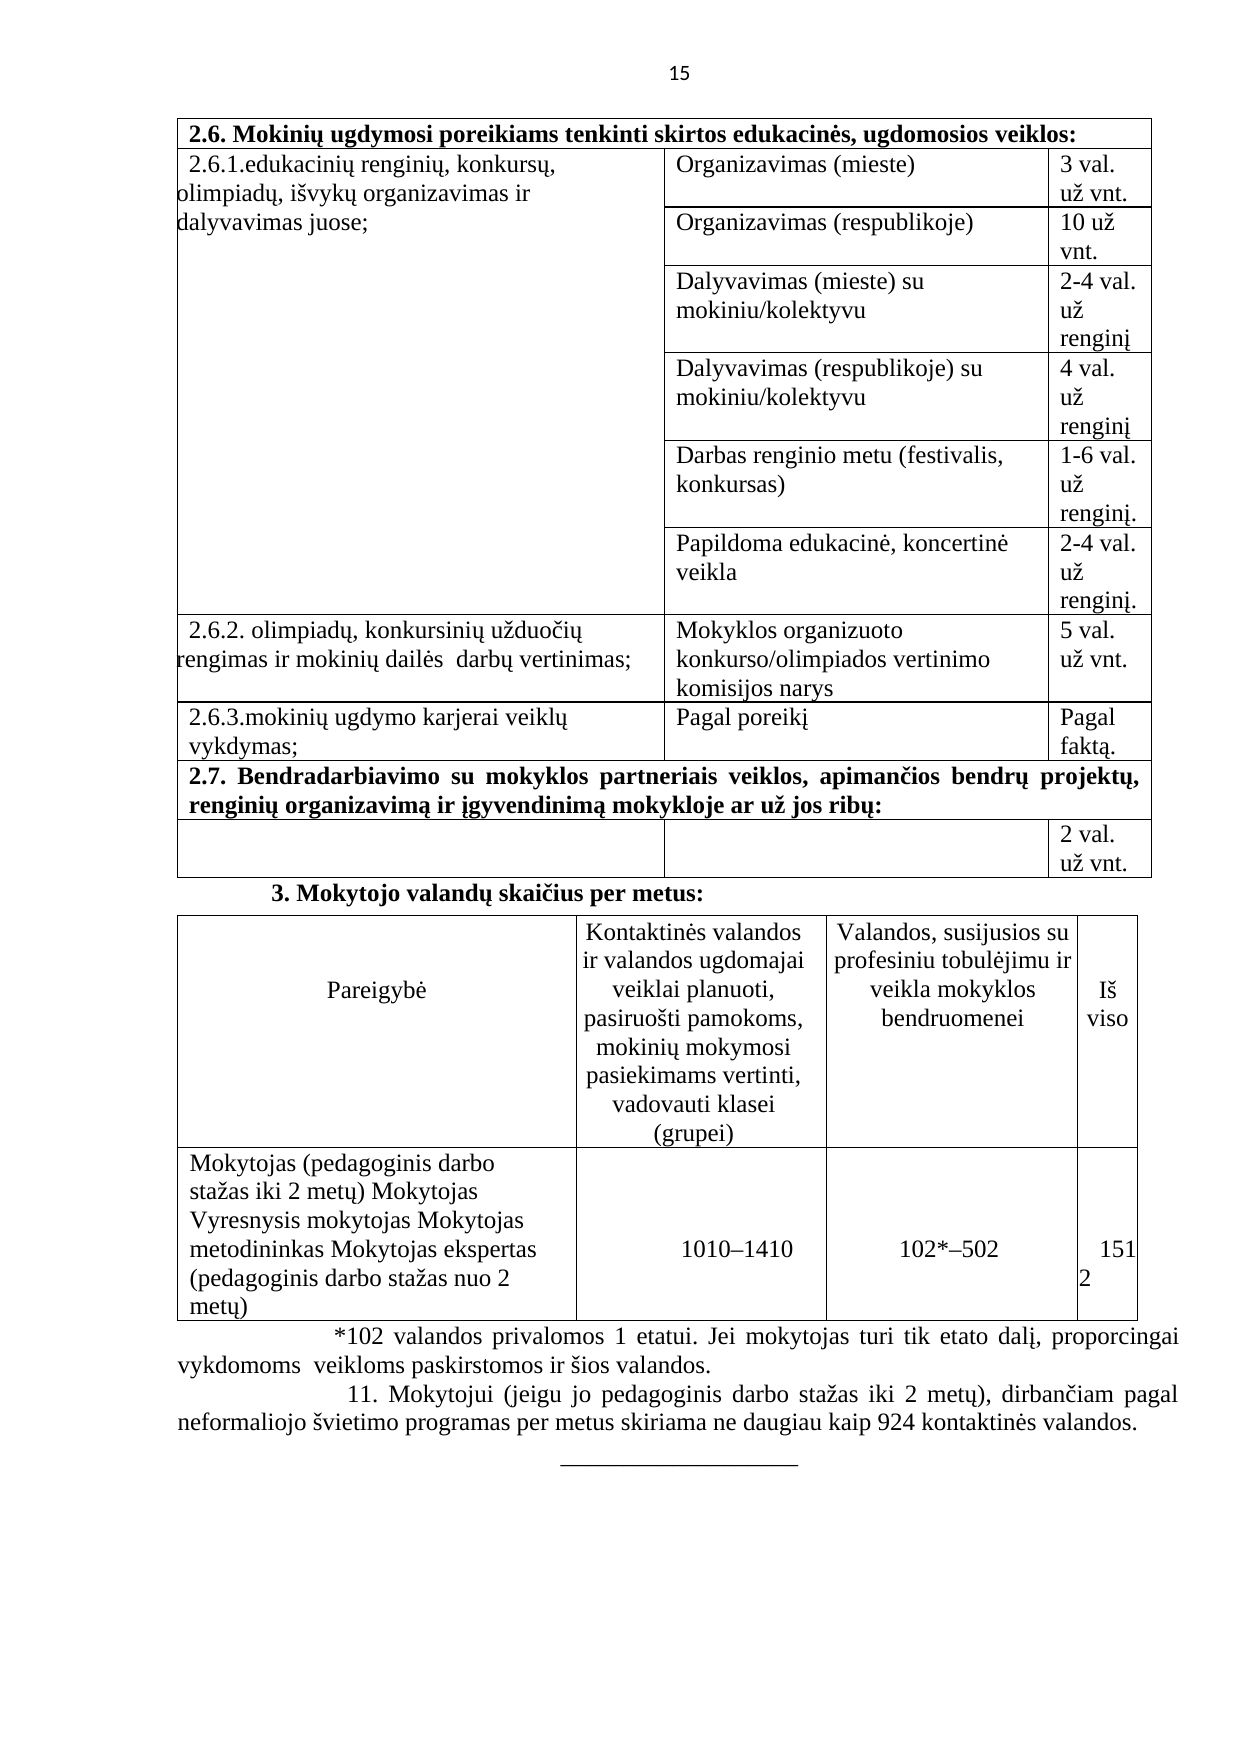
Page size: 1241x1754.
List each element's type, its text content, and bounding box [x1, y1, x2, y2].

text *102 valandos privalomos 1 etatui. Jei mokytojas turi tik etato dalį, proporcingai vykdomoms veikloms paskirstomos ir šios valandos. [177, 1321, 1181, 1379]
table_cell Pagal faktą. [1049, 703, 1151, 760]
table_cell 2-4 val. už renginį [1049, 266, 1151, 352]
table_cell Dalyvavimas (mieste) su mokiniu/kolektyvu [665, 266, 1048, 352]
table_cell 2.7. Bendradarbiavimo su mokyklos partneriais veiklos, apimančios bendrų projektų, renginių organizavimą ir įgyvendinimą mokykloje ar už jos ribų: [178, 761, 1151, 818]
table_cell 5 val. už vnt. [1049, 615, 1151, 701]
table_cell 10 už vnt. [1049, 208, 1151, 265]
table_cell [178, 820, 664, 877]
table_cell 3 val. už vnt. [1049, 149, 1151, 206]
table_cell 2 val. už vnt. [1049, 820, 1151, 877]
table_cell Organizavimas (respublikoje) [665, 208, 1048, 265]
table_cell Darbas renginio metu (festivalis, konkursas) [665, 441, 1048, 527]
table_header Valandos, susijusios su profesiniu tobulėjimu ir veikla mokyklos bendruomenei [827, 916, 1077, 1147]
table_header Iš viso [1078, 916, 1137, 1147]
table_cell Organizavimas (mieste) [665, 149, 1048, 206]
table_cell Mokytojas (pedagoginis darbo stažas iki 2 metų) Mokytojas Vyresnysis mokytojas Mokytojas metodininkas Mokytojas ekspertas (pedagoginis darbo stažas nuo 2 metų) [178, 1148, 576, 1320]
table_cell 2.6.1.edukacinių renginių, konkursų, olimpiadų, išvykų organizavimas ir dalyvavimas juose; [178, 149, 664, 614]
text ___________________ [177, 1440, 1181, 1469]
table_header Pareigybė [178, 916, 576, 1147]
table_cell 2.6. Mokinių ugdymosi poreikiams tenkinti skirtos edukacinės, ugdomosios veiklos: [178, 119, 1151, 148]
table_cell 2.6.3.mokinių ugdymo karjerai veiklų vykdymas; [178, 703, 664, 760]
text 3. Mokytojo valandų skaičius per metus: [177, 878, 1181, 907]
table_cell Mokyklos organizuoto konkurso/olimpiados vertinimo komisijos narys [665, 615, 1048, 701]
table_cell 1512 [1078, 1148, 1137, 1320]
text 11. Mokytojui (jeigu jo pedagoginis darbo stažas iki 2 metų), dirbančiam pagal neformaliojo švietimo programas per metus skiriama ne daugiau kaip 924 kontaktinės valandos. [177, 1379, 1181, 1436]
table_cell Dalyvavimas (respublikoje) su mokiniu/kolektyvu [665, 353, 1048, 439]
table_cell 2.6.2. olimpiadų, konkursinių užduočių rengimas ir mokinių dailės darbų vertinimas; [178, 615, 664, 701]
table_cell Papildoma edukacinė, koncertinė veikla [665, 528, 1048, 614]
table_cell 1-6 val. už renginį. [1049, 441, 1151, 527]
table_cell 2-4 val. už renginį. [1049, 528, 1151, 614]
table_cell 102*–502 [827, 1148, 1077, 1320]
table_header Kontaktinės valandos ir valandos ugdomajai veiklai planuoti, pasiruošti pamokoms, mokinių mokymosi pasiekimams vertinti, vadovauti klasei (grupei) [577, 916, 826, 1147]
table_cell 4 val. už renginį [1049, 353, 1151, 439]
table_cell Pagal poreikį [665, 703, 1048, 760]
table_cell 1010–1410 [577, 1148, 826, 1320]
table_cell [665, 820, 1048, 877]
